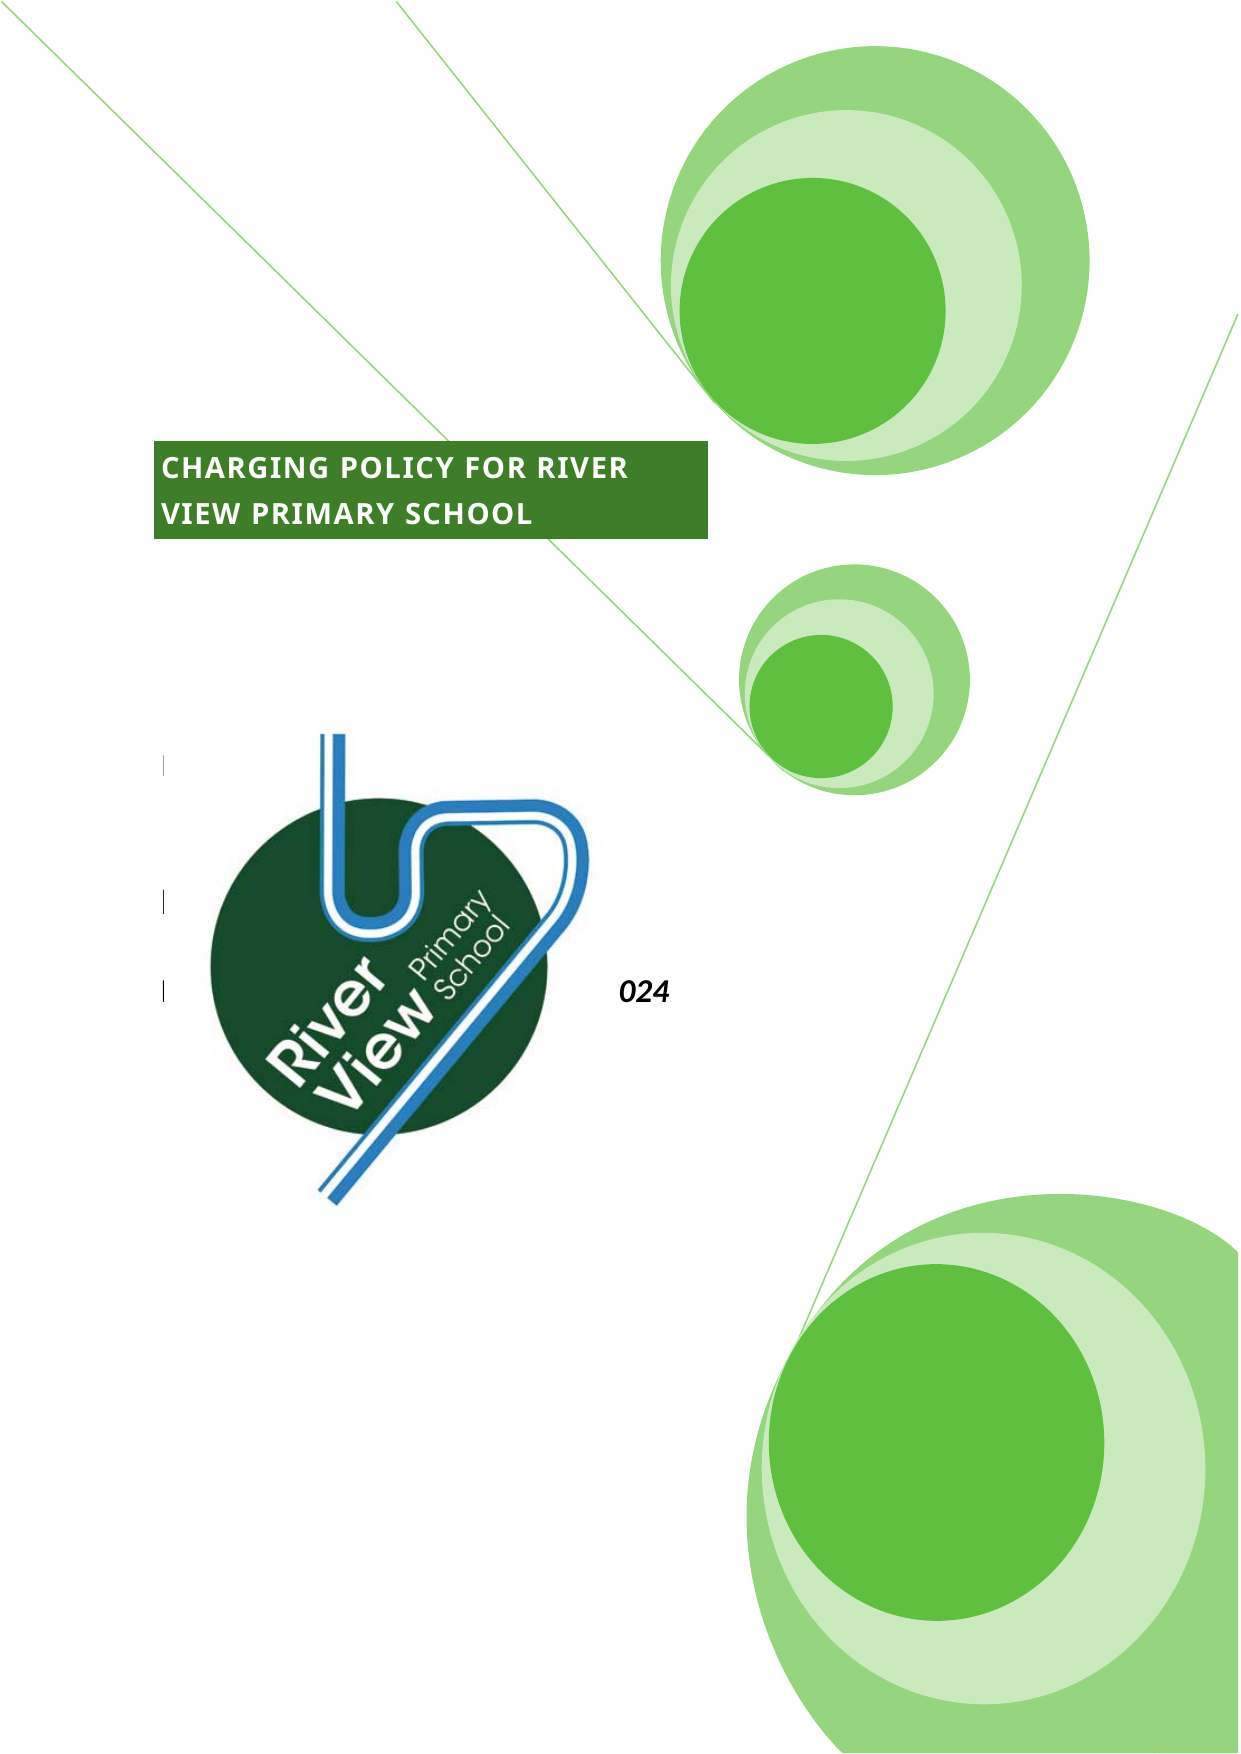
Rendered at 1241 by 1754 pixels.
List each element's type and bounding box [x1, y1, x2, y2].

picture [164, 724, 619, 1217]
